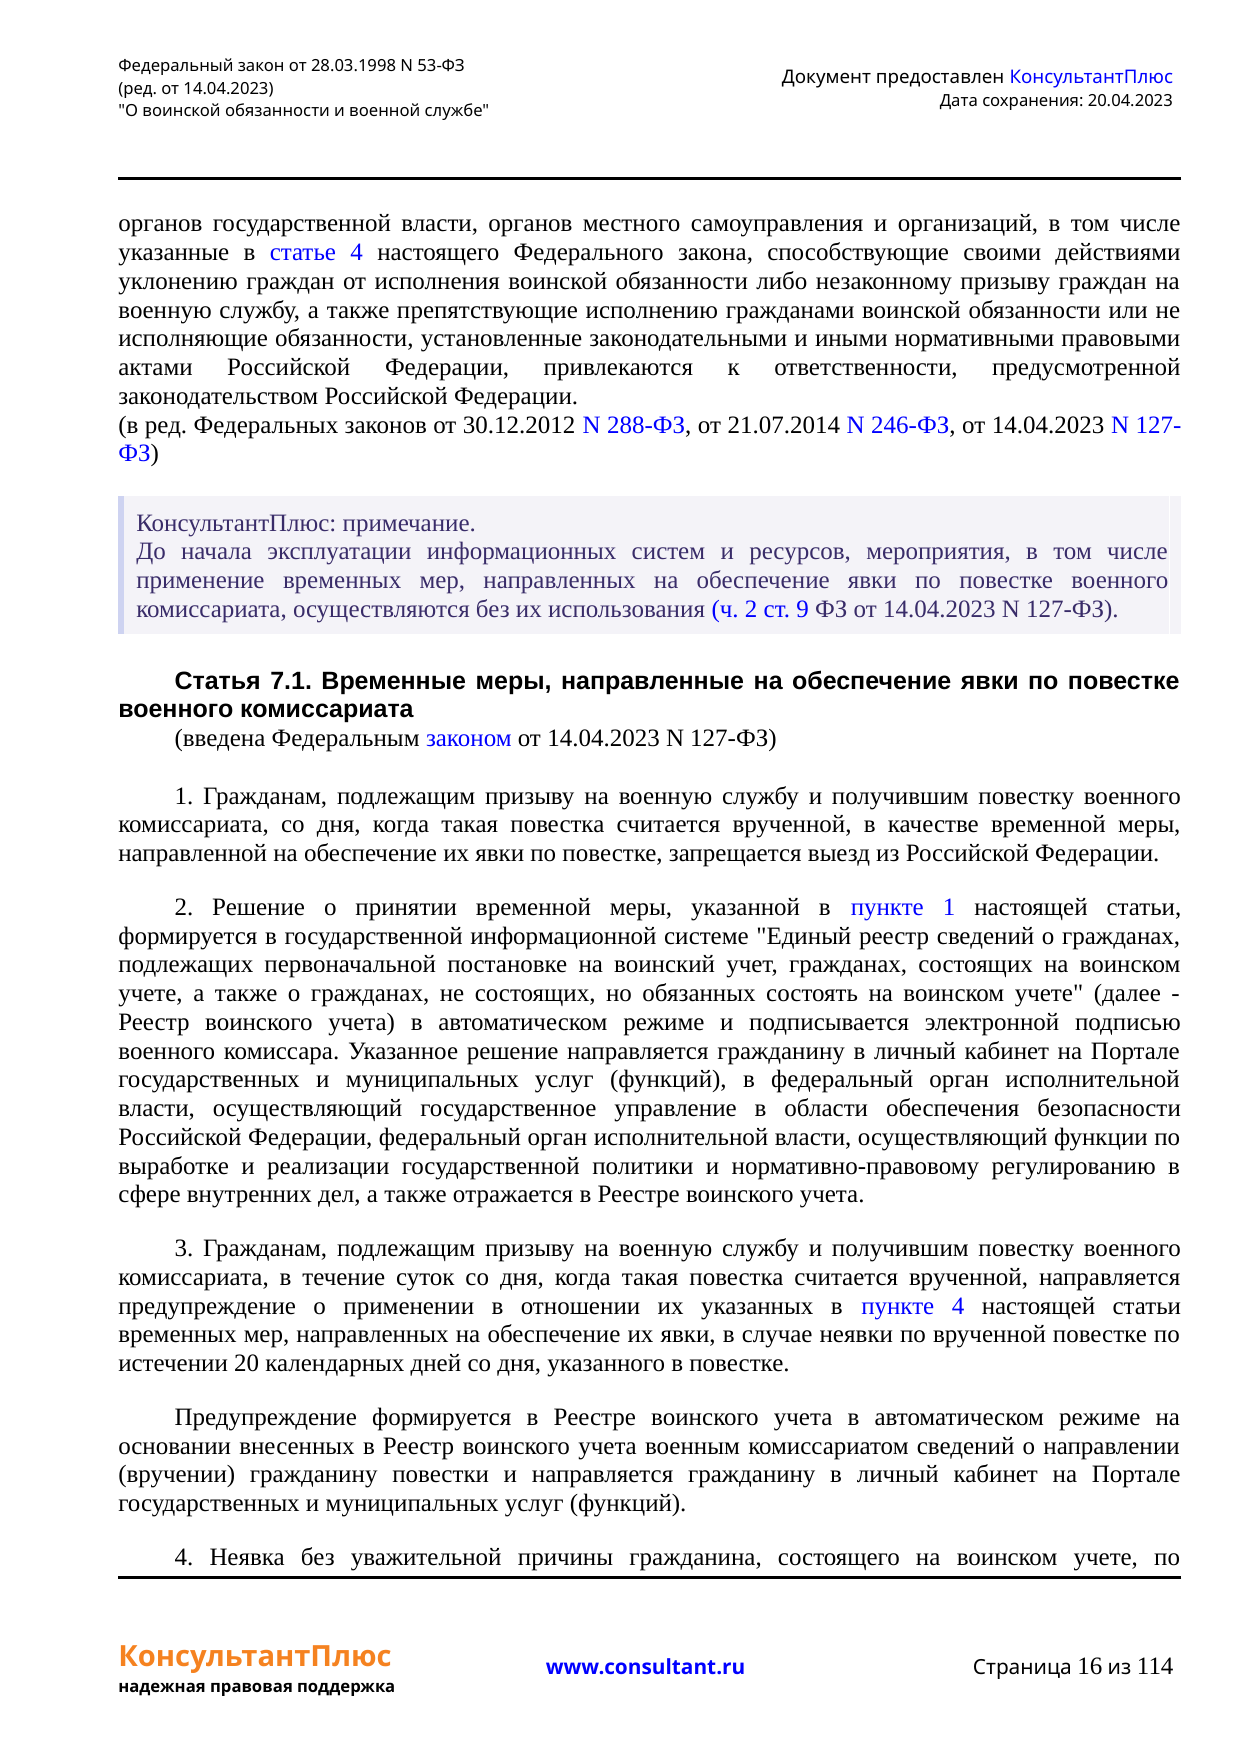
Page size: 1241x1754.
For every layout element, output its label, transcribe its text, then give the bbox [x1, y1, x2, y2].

text 2. Решение о принятии временной меры, указанной в пункте 1 настоящей статьи, формируется в государственной информационной системе "Единый реестр сведений о гражданах, подлежащих первоначальной постановке на воинский учет, гражданах, состоящих на воинском учете, а также о гражданах, не состоящих, но обязанных состоять на воинском учете" (далее - Реестр воинского учета) в автоматическом режиме и подписывается электронной подписью военного комиссара. Указанное решение направляется гражданину в личный кабинет на Портале государственных и муниципальных услуг (функций), в федеральный орган исполнительной власти, осуществляющий государственное управление в области обеспечения безопасности Российской Федерации, федеральный орган исполнительной власти, осуществляющий функции по выработке и реализации государственной политики и нормативно-правовому регулированию в сфере внутренних дел, а также отражается в Реестре воинского учета. [118, 892, 1181, 1208]
table_header КонсультантПлюс: примечание. До начала эксплуатации информационных систем и ресурсов, мероприятия, в том числе применение временных мер, направленных на обеспечение явки по повестке военного комиссариата, осуществляются без их использования (ч. 2 ст. 9 ФЗ от 14.04.2023 N 127-ФЗ). [136, 496, 1169, 634]
text 1. Гражданам, подлежащим призыву на военную службу и получившим повестку военного комиссариата, со дня, когда такая повестка считается врученной, в качестве временной меры, направленной на обеспечение их явки по повестке, запрещается выезд из Российской Федерации. [118, 781, 1181, 867]
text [118, 1542, 1181, 1571]
table_header [1170, 496, 1181, 634]
title Статья 7.1. Временные меры, направленные на обеспечение явки по повестке военного комиссариата [118, 666, 1181, 723]
table_header [118, 496, 124, 634]
text (в ред. Федеральных законов от 30.12.2012 N 288-ФЗ, от 21.07.2014 N 246-ФЗ, от 14.04.2023 N 127-ФЗ) [118, 410, 1181, 467]
text Предупреждение формируется в Реестре воинского учета в автоматическом режиме на основании внесенных в Реестр воинского учета военным комиссариатом сведений о направлении (вручении) гражданину повестки и направляется гражданину в личный кабинет на Портале государственных и муниципальных услуг (функций). [118, 1402, 1181, 1517]
text (введена Федеральным законом от 14.04.2023 N 127-ФЗ) [118, 723, 1181, 752]
text 3. Гражданам, подлежащим призыву на военную службу и получившим повестку военного комиссариата, в течение суток со дня, когда такая повестка считается врученной, направляется предупреждение о применении в отношении их указанных в пункте 4 настоящей статьи временных мер, направленных на обеспечение их явки, в случае неявки по врученной повестке по истечении 20 календарных дней со дня, указанного в повестке. [118, 1233, 1181, 1377]
table_header [124, 496, 136, 634]
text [118, 208, 1181, 410]
